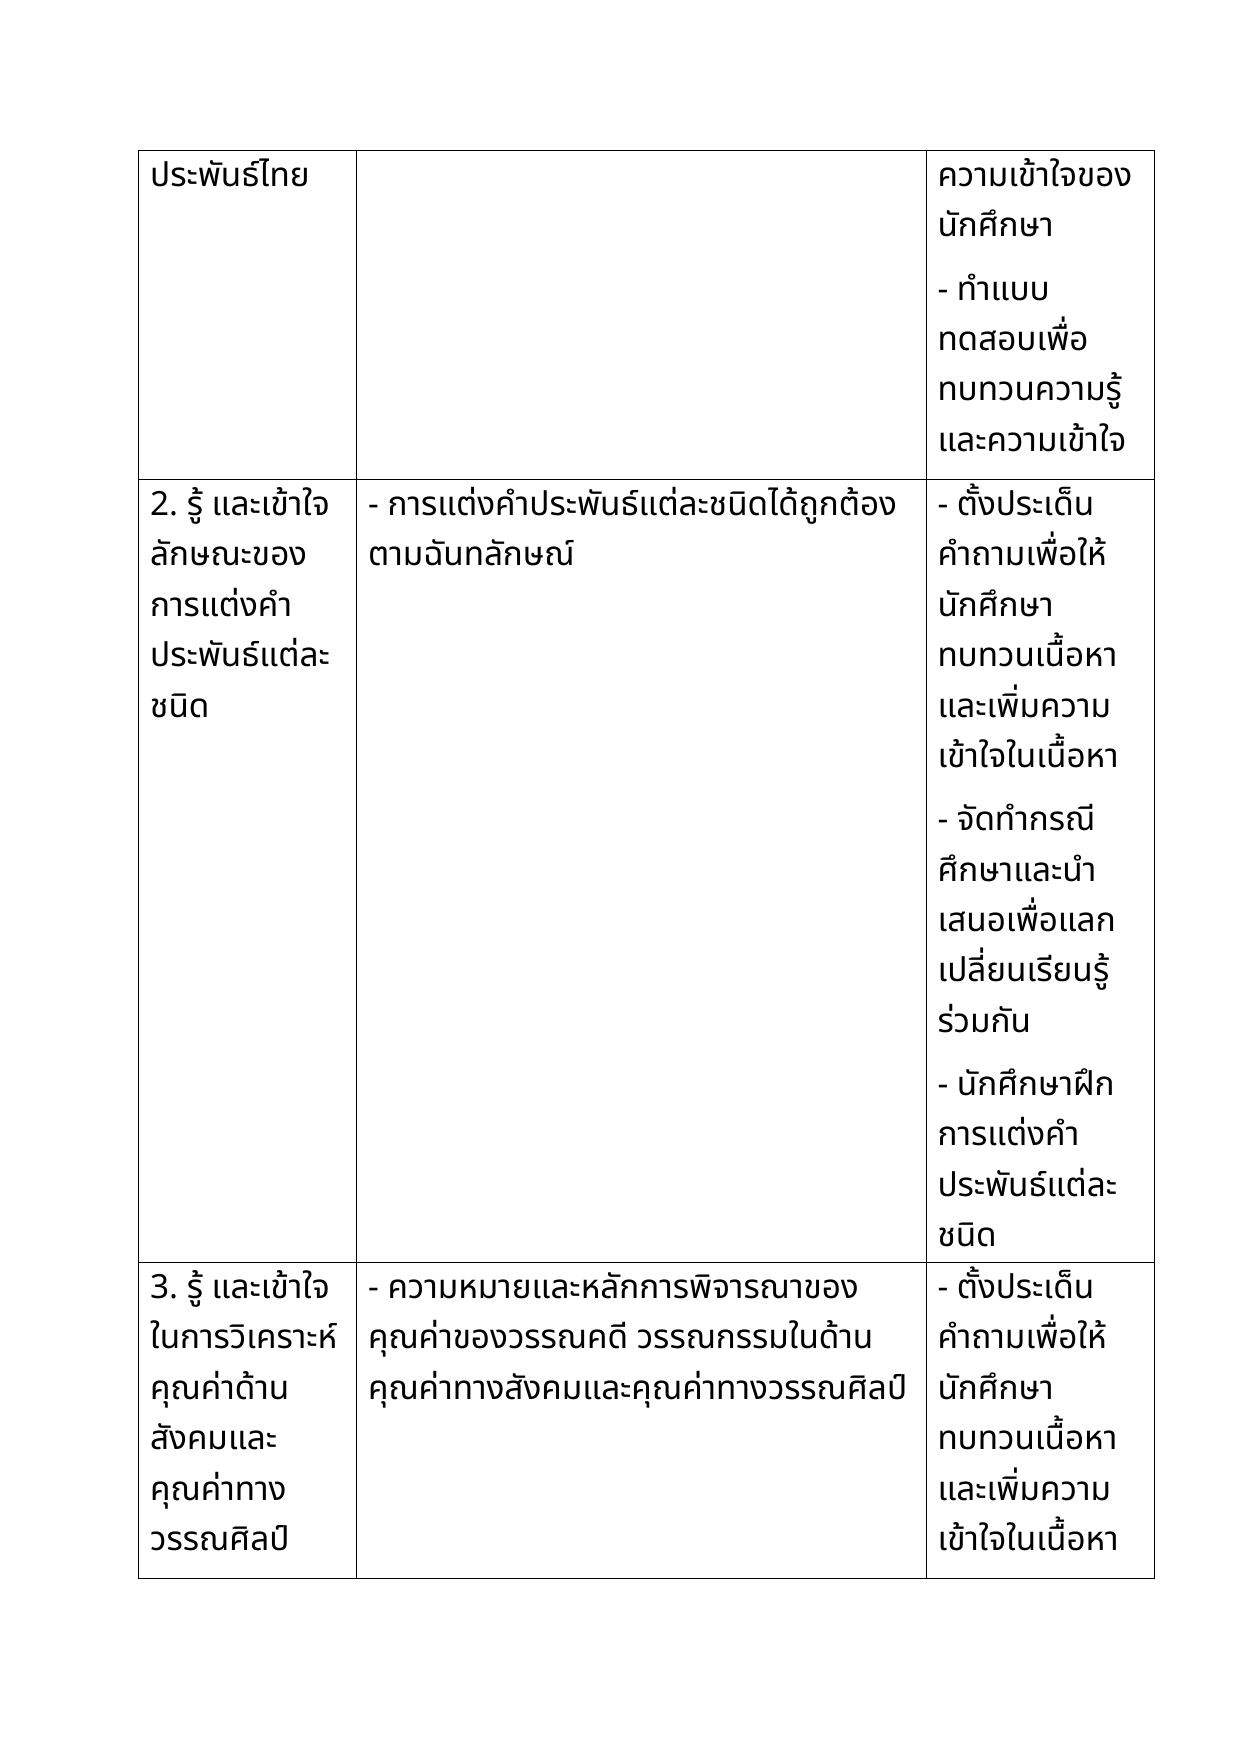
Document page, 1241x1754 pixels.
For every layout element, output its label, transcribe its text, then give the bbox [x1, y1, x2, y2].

table_cell - ตั้งประเด็นคำถามเพื่อให้นักศึกษาทบทวนเนื้อหา และเพิ่มความเข้าใจในเนื้อหา - จัดทำกรณีศึกษาและนำเสนอเพื่อแลกเปลี่ยนเรียนรู้ร่วมกัน - นักศึกษาฝึกการแต่งคำประพันธ์แต่ละชนิด [927, 480, 1154, 1262]
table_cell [357, 1263, 926, 1578]
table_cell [139, 1263, 356, 1578]
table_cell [927, 151, 1154, 479]
table_cell 2. รู้ และเข้าใจลักษณะของการแต่งคำประพันธ์แต่ละชนิด [139, 480, 356, 1262]
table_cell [927, 1263, 1154, 1578]
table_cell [357, 151, 926, 479]
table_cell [139, 151, 356, 479]
table_cell - การแต่งคำประพันธ์แต่ละชนิดได้ถูกต้องตามฉันทลักษณ์ [357, 480, 926, 1262]
